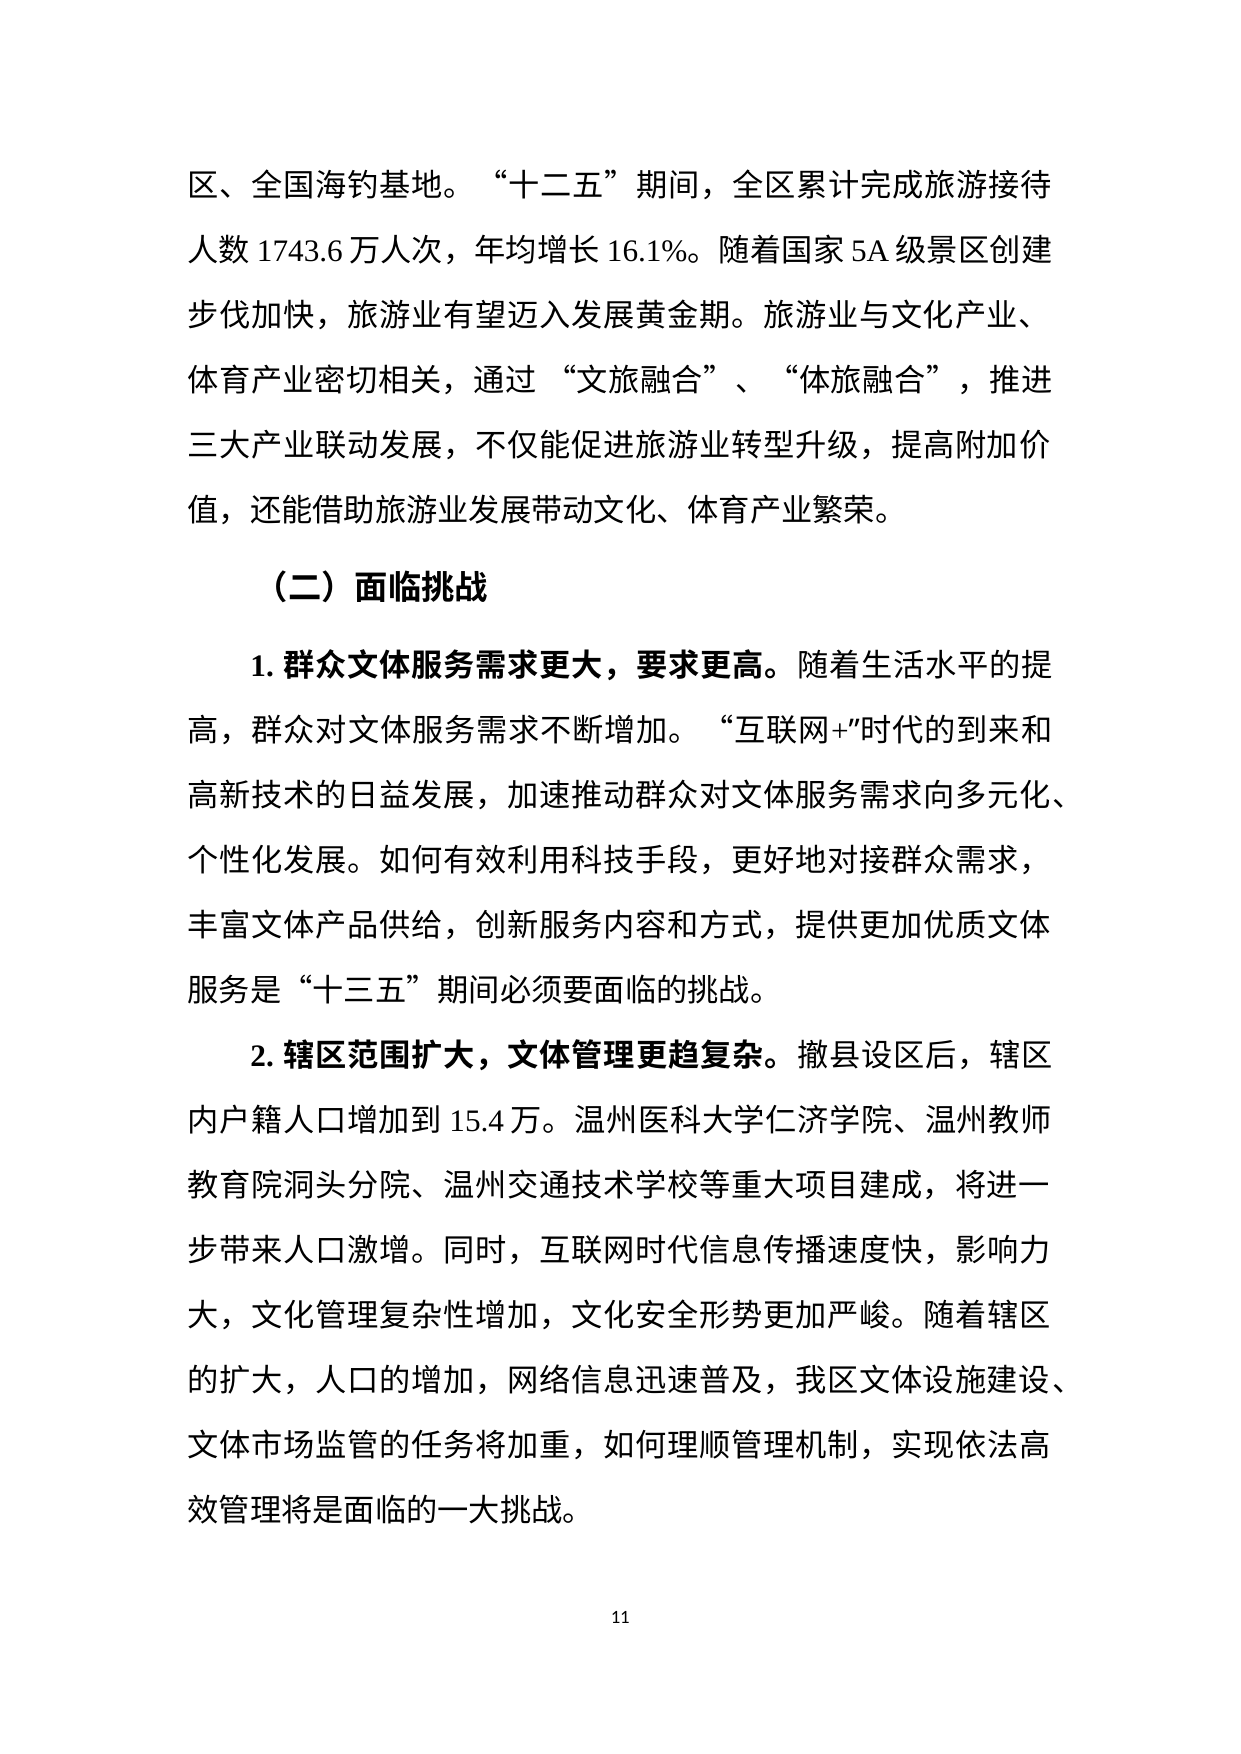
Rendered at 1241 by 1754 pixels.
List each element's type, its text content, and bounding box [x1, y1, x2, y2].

text 2. 辖区范围扩大，文体管理更趋复杂。撤县设区后，辖区内户籍人口增加到15.4万。温州医科大学仁济学院、温州教师教育院洞头分院、温州交通技术学校等重大项目建成，将进一步带来人口激增。同时，互联网时代信息传播速度快，影响力大，文化管理复杂性增加，文化安全形势更加严峻。随着辖区的扩大，人口的增加，网络信息迅速普及，我区文体设施建设、文体市场监管的任务将加重，如何理顺管理机制，实现依法高效管理将是面临的一大挑战。 [187, 1020, 1053, 1540]
subtitle （二）面临挑战 [187, 552, 1053, 617]
text 1. 群众文体服务需求更大，要求更高。随着生活水平的提高，群众对文体服务需求不断增加。“互联网+”时代的到来和高新技术的日益发展，加速推动群众对文体服务需求向多元化、个性化发展。如何有效利用科技手段，更好地对接群众需求，丰富文体产品供给，创新服务内容和方式，提供更加优质文体服务是“十三五”期间必须要面临的挑战。 [187, 630, 1053, 1020]
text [187, 150, 1053, 540]
